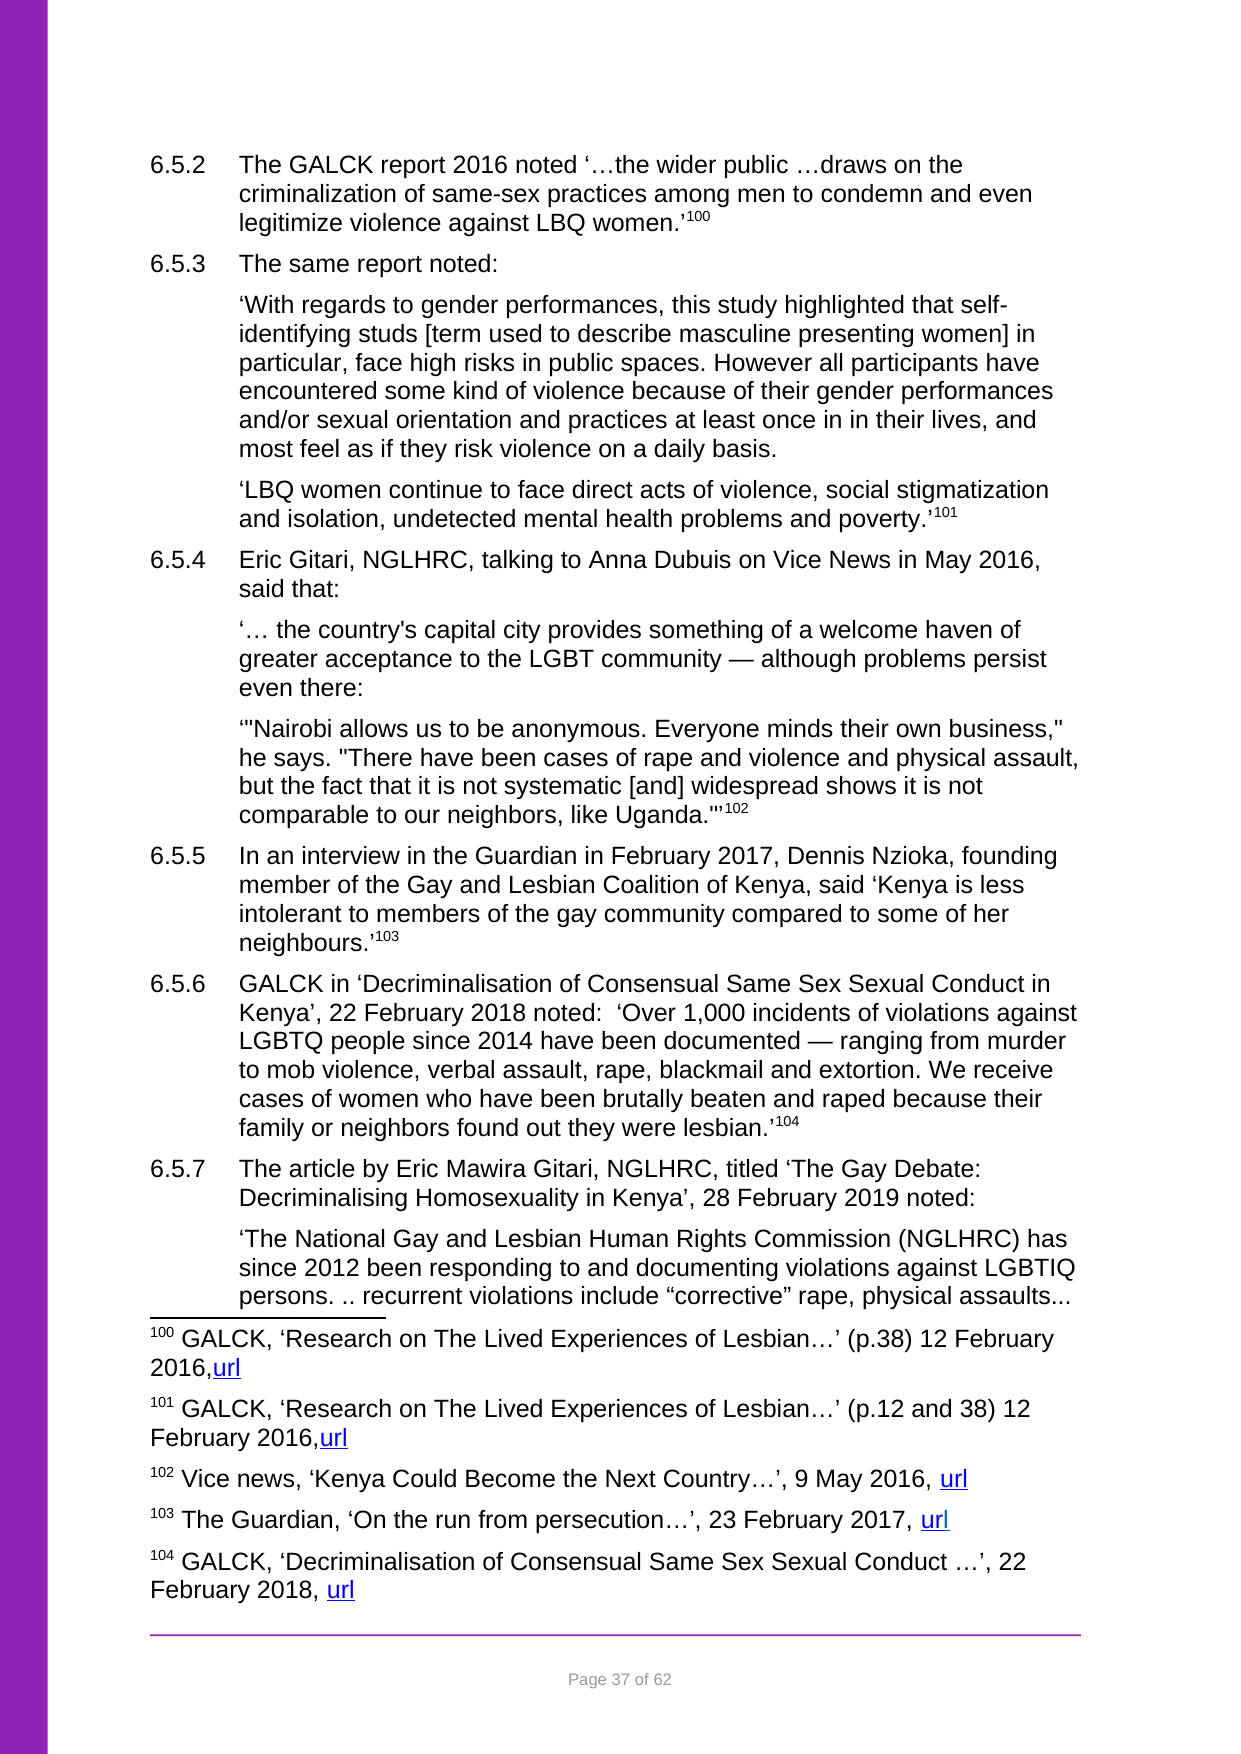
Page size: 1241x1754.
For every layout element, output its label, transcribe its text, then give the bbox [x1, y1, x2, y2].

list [239, 1224, 1090, 1310]
list ‘"Nairobi allows us to be anonymous. Everyone minds their own business," he says. "There have been cases of rape and violence and physical assault, but the fact that it is not systematic [and] widespread shows it is not comparable to our neighbors, like Uganda."’ [239, 714, 1090, 829]
list ‘With regards to gender performances, this study highlighted that self-identifying studs [term used to describe masculine presenting women] in particular, face high risks in public spaces. However all participants have encountered some kind of violence because of their gender performances and/or sexual orientation and practices at least once in in their lives, and most feel as if they risk violence on a daily basis. [239, 290, 1090, 462]
list GALCK in ‘Decriminalisation of Consensual Same Sex Sexual Conduct in Kenya’, 22 February 2018 noted: ‘Over 1,000 incidents of violations against LGBTQ people since 2014 have been documented — ranging from murder to mob violence, verbal assault, rape, blackmail and extortion. We receive cases of women who have been brutally beaten and raped because their family or neighbors found out they were lesbian.’ [150, 969, 1090, 1141]
list The same report noted: [150, 249, 1090, 277]
list Eric Gitari, NGLHRC, talking to Anna Dubuis on Vice News in May 2016, said that: [150, 545, 1090, 602]
list The GALCK report 2016 noted ‘…the wider public …draws on the criminalization of same-sex practices among men to condemn and even legitimize violence against LBQ women.’ [150, 150, 1090, 236]
list The article by Eric Mawira Gitari, NGLHRC, titled ‘The Gay Debate: Decriminalising Homosexuality in Kenya’, 28 February 2019 noted: [150, 1154, 1090, 1211]
list ‘… the country's capital city provides something of a welcome haven of greater acceptance to the LGBT community — although problems persist even there: [239, 615, 1090, 701]
list ‘LBQ women continue to face direct acts of violence, social stigmatization and isolation, undetected mental health problems and poverty.’ [239, 475, 1090, 532]
list In an interview in the Guardian in February 2017, Dennis Nzioka, founding member of the Gay and Lesbian Coalition of Kenya, said ‘Kenya is less intolerant to members of the gay community compared to some of her neighbours.’ [150, 841, 1090, 956]
